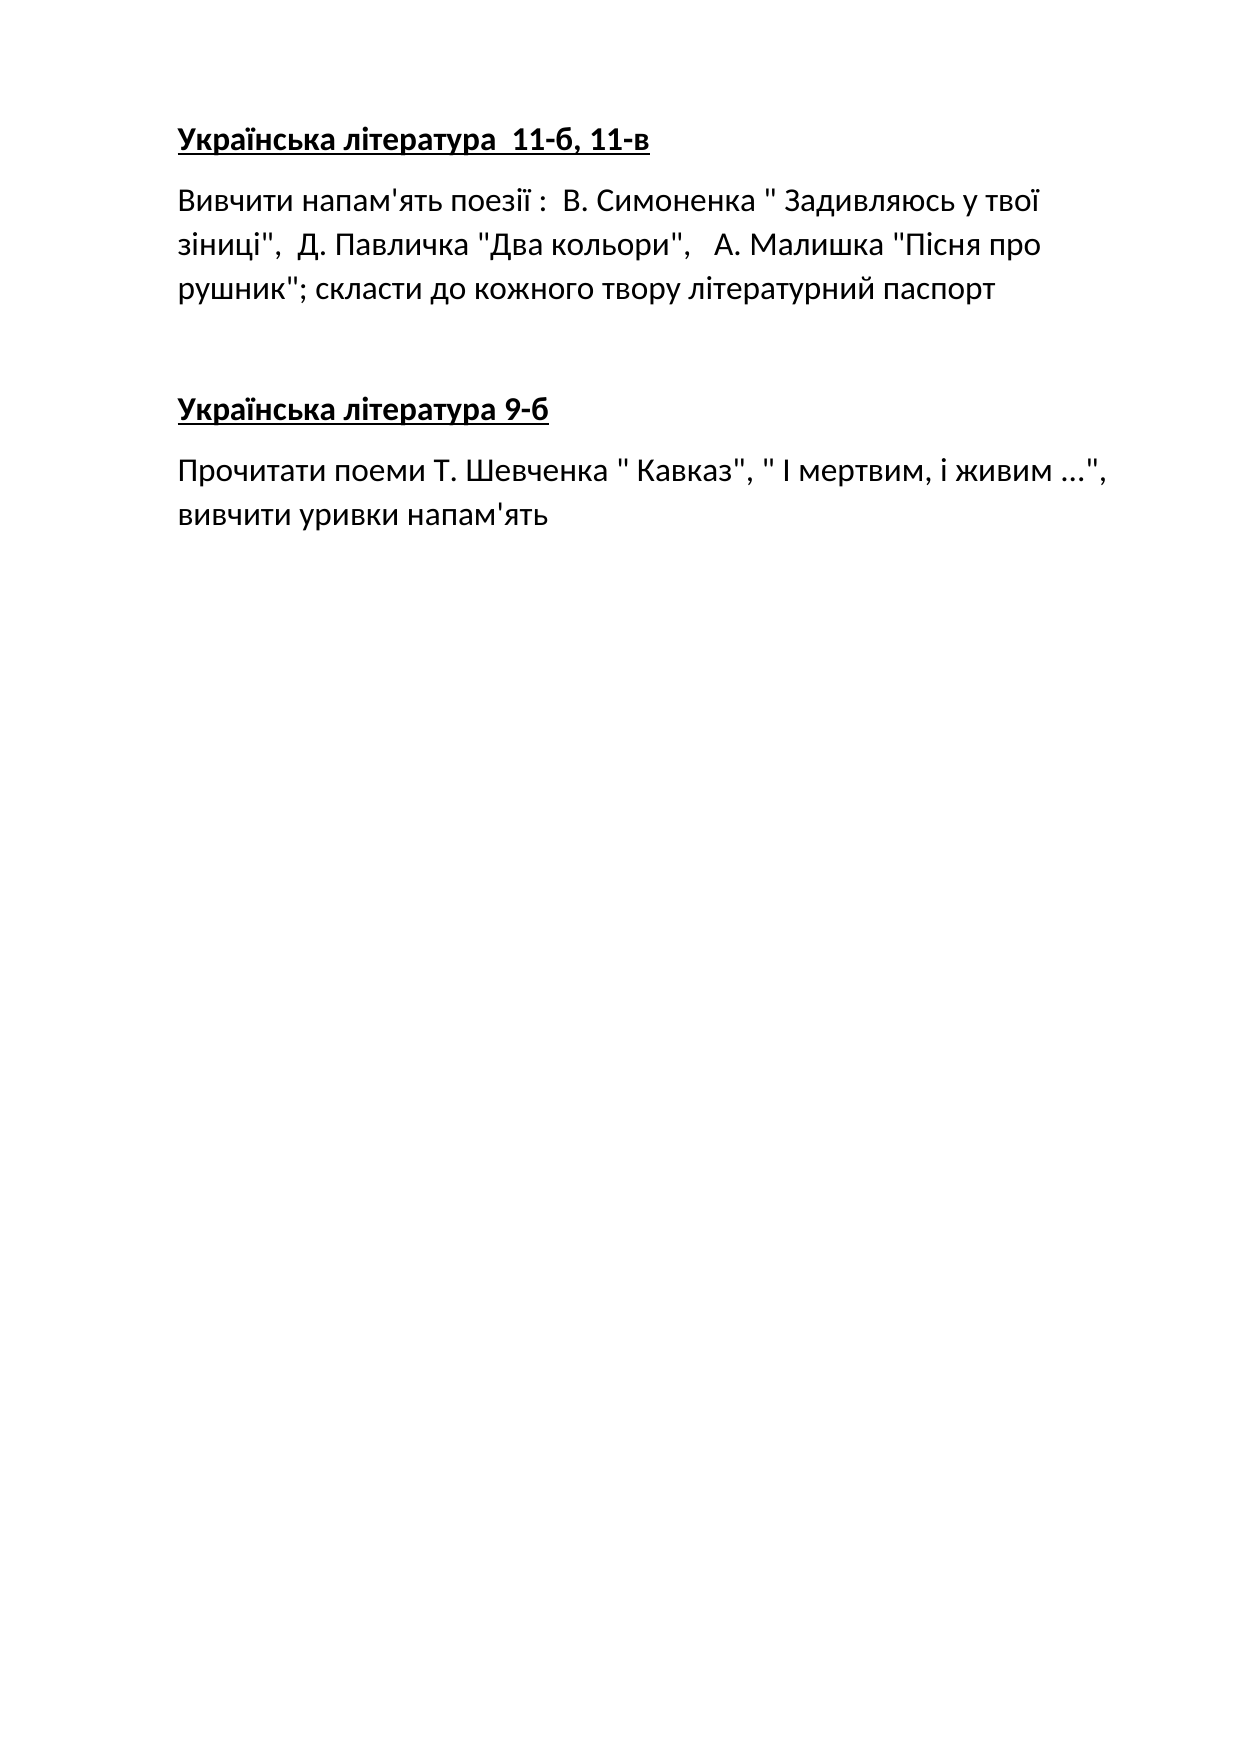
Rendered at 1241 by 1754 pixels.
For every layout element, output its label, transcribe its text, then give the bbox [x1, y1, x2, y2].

text Вивчити напам'ять поезії : В. Симоненка " Задивляюсь у твої зіниці", Д. Павличка "Два кольори", А. Малишка "Пісня про рушник"; скласти до кожного твору літературний паспорт [177, 179, 1152, 307]
text Прочитати поеми Т. Шевченка " Кавказ", " І мертвим, і живим ...", вивчити уривки напам'ять [177, 448, 1152, 533]
text Українська література 9-б [177, 388, 1152, 429]
text Українська література 11-б, 11-в [177, 118, 1152, 159]
